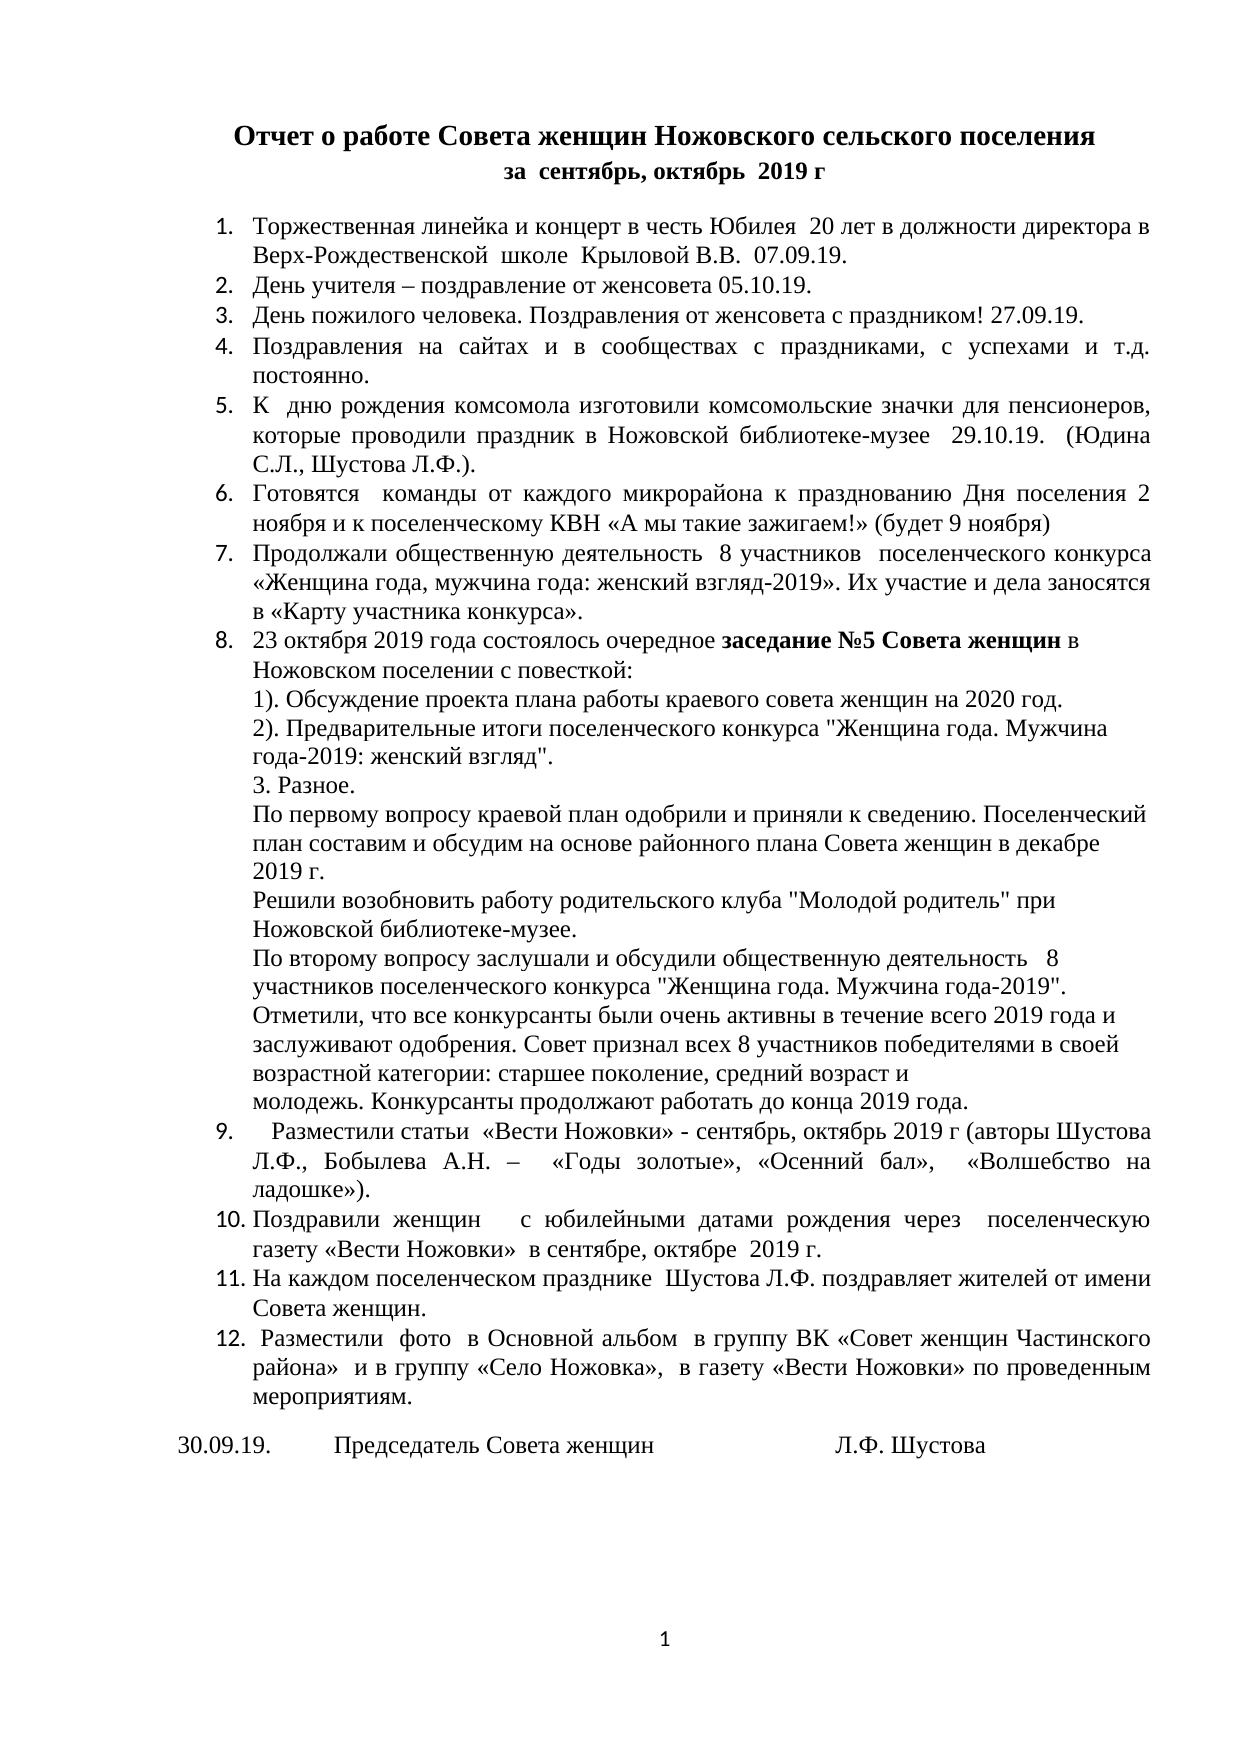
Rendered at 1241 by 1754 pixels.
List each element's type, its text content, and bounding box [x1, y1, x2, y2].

text 30.09.19. Председатель Совета женщин Л.Ф. Шустова [177, 1431, 1152, 1459]
list К дню рождения комсомола изготовили комсомольские значки для пенсионеров, которые проводили праздник в Ножовской библиотеке-музее 29.10.19. (Юдина С.Л., Шустова Л.Ф.). [215, 389, 1152, 477]
list На каждом поселенческом празднике Шустова Л.Ф. поздравляет жителей от имени Совета женщин. [215, 1262, 1152, 1322]
list Продолжали общественную деятельность 8 участников поселенческого конкурса «Женщина года, мужчина года: женский взгляд-2019». Их участие и дела заносятся в «Карту участника конкурса». [215, 537, 1152, 625]
list Торжественная линейка и концерт в честь Юбилея 20 лет в должности директора в Верх-Рождественской школе Крыловой В.В. 07.09.19. [215, 210, 1152, 269]
list Готовятся команды от каждого микрорайона к празднованию Дня поселения 2 ноября и к поселенческому КВН «А мы такие зажигаем!» (будет 9 ноября) [215, 477, 1152, 537]
list День учителя – поздравление от женсовета 05.10.19. [215, 269, 1152, 299]
list Разместили статьи «Вести Ножовки» - сентябрь, октябрь 2019 г (авторы Шустова Л.Ф., Бобылева А.Н. – «Годы золотые», «Осенний бал», «Волшебство на ладошке»). [215, 1115, 1152, 1203]
text Отчет о работе Совета женщин Ножовского сельского поселения за сентябрь, октябрь 2019 г [177, 118, 1152, 185]
list Поздравили женщин с юбилейными датами рождения через поселенческую газету «Вести Ножовки» в сентябре, октябре 2019 г. [215, 1203, 1152, 1262]
list День пожилого человека. Поздравления от женсовета с праздником! 27.09.19. [215, 299, 1152, 330]
list 23 октября 2019 года состоялось очередное заседание №5 Совета женщин в Ножовском поселении с повесткой: 1). Обсуждение проекта плана работы краевого совета женщин на 2020 год. 2). Предварительные итоги поселенческого конкурса "Женщина года. Мужчина года-2019: женский взгляд". 3. Разное. По первому вопросу краевой план одобрили и приняли к сведению. Поселенческий план составим и обсудим на основе районного плана Совета женщин в декабре 2019 г. Решили возобновить работу родительского клуба "Молодой родитель" при Ножовской библиотеке-музее. По второму вопросу заслушали и обсудили общественную деятельность 8 участников поселенческого конкурса "Женщина года. Мужчина года-2019". Отметили, что все конкурсанты были очень активны в течение всего 2019 года и заслуживают одобрения. Совет признал всех 8 участников победителями в своей возрастной категории: старшее поколение, средний возраст и молодежь. Конкурсанты продолжают работать до конца 2019 года. [215, 625, 1152, 1115]
list Поздравления на сайтах и в сообществах с праздниками, с успехами и т.д. постоянно. [215, 330, 1152, 389]
list Разместили фото в Основной альбом в группу ВК «Совет женщин Частинского района» и в группу «Село Ножовка», в газету «Вести Ножовки» по проведенным мероприятиям. [215, 1322, 1152, 1410]
